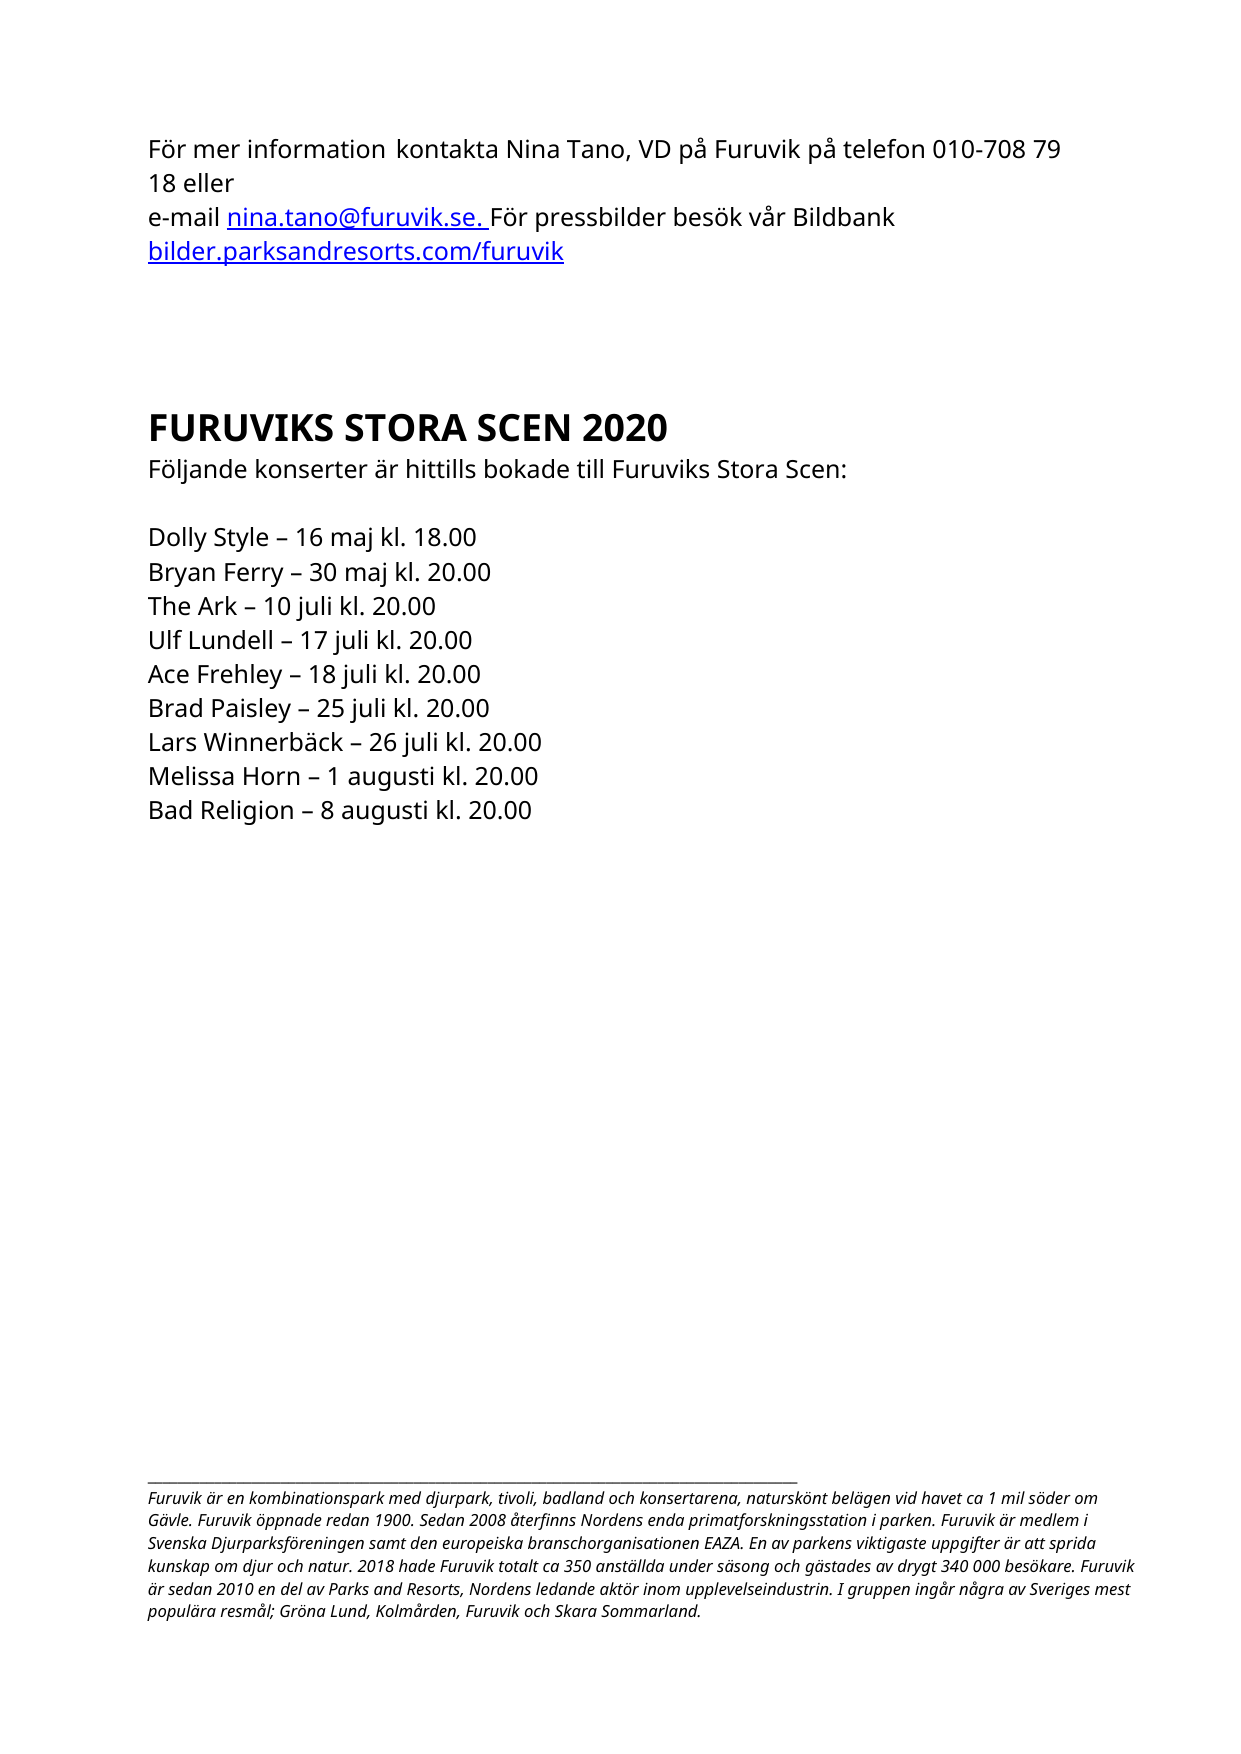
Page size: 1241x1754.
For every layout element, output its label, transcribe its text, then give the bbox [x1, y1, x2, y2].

text Ace Frehley – 18 juli kl. 20.00 [148, 656, 1092, 690]
text Bad Religion – 8 augusti kl. 20.00 [148, 793, 1092, 827]
text För mer information kontakta Nina Tano, VD på Furuvik på telefon 010-708 79 18 eller e-mail nina.tano@furuvik.se. För pressbilder besök vår Bildbank bilder.parksandresorts.com/furuvik [148, 131, 1092, 268]
text The Ark – 10 juli kl. 20.00 Ulf Lundell – 17 juli kl. 20.00 [148, 588, 1092, 656]
text Dolly Style – 16 maj kl. 18.00 [148, 520, 1092, 554]
text Bryan Ferry – 30 maj kl. 20.00 [148, 554, 1092, 588]
text Brad Paisley – 25 juli kl. 20.00 [148, 690, 1092, 724]
text FURUVIKS STORA SCEN 2020 Följande konserter är hittills bokade till Furuviks Stora Scen: [148, 401, 1092, 486]
text Melissa Horn – 1 augusti kl. 20.00 [148, 758, 1092, 793]
text Lars Winnerbäck – 26 juli kl. 20.00 [148, 724, 1092, 758]
